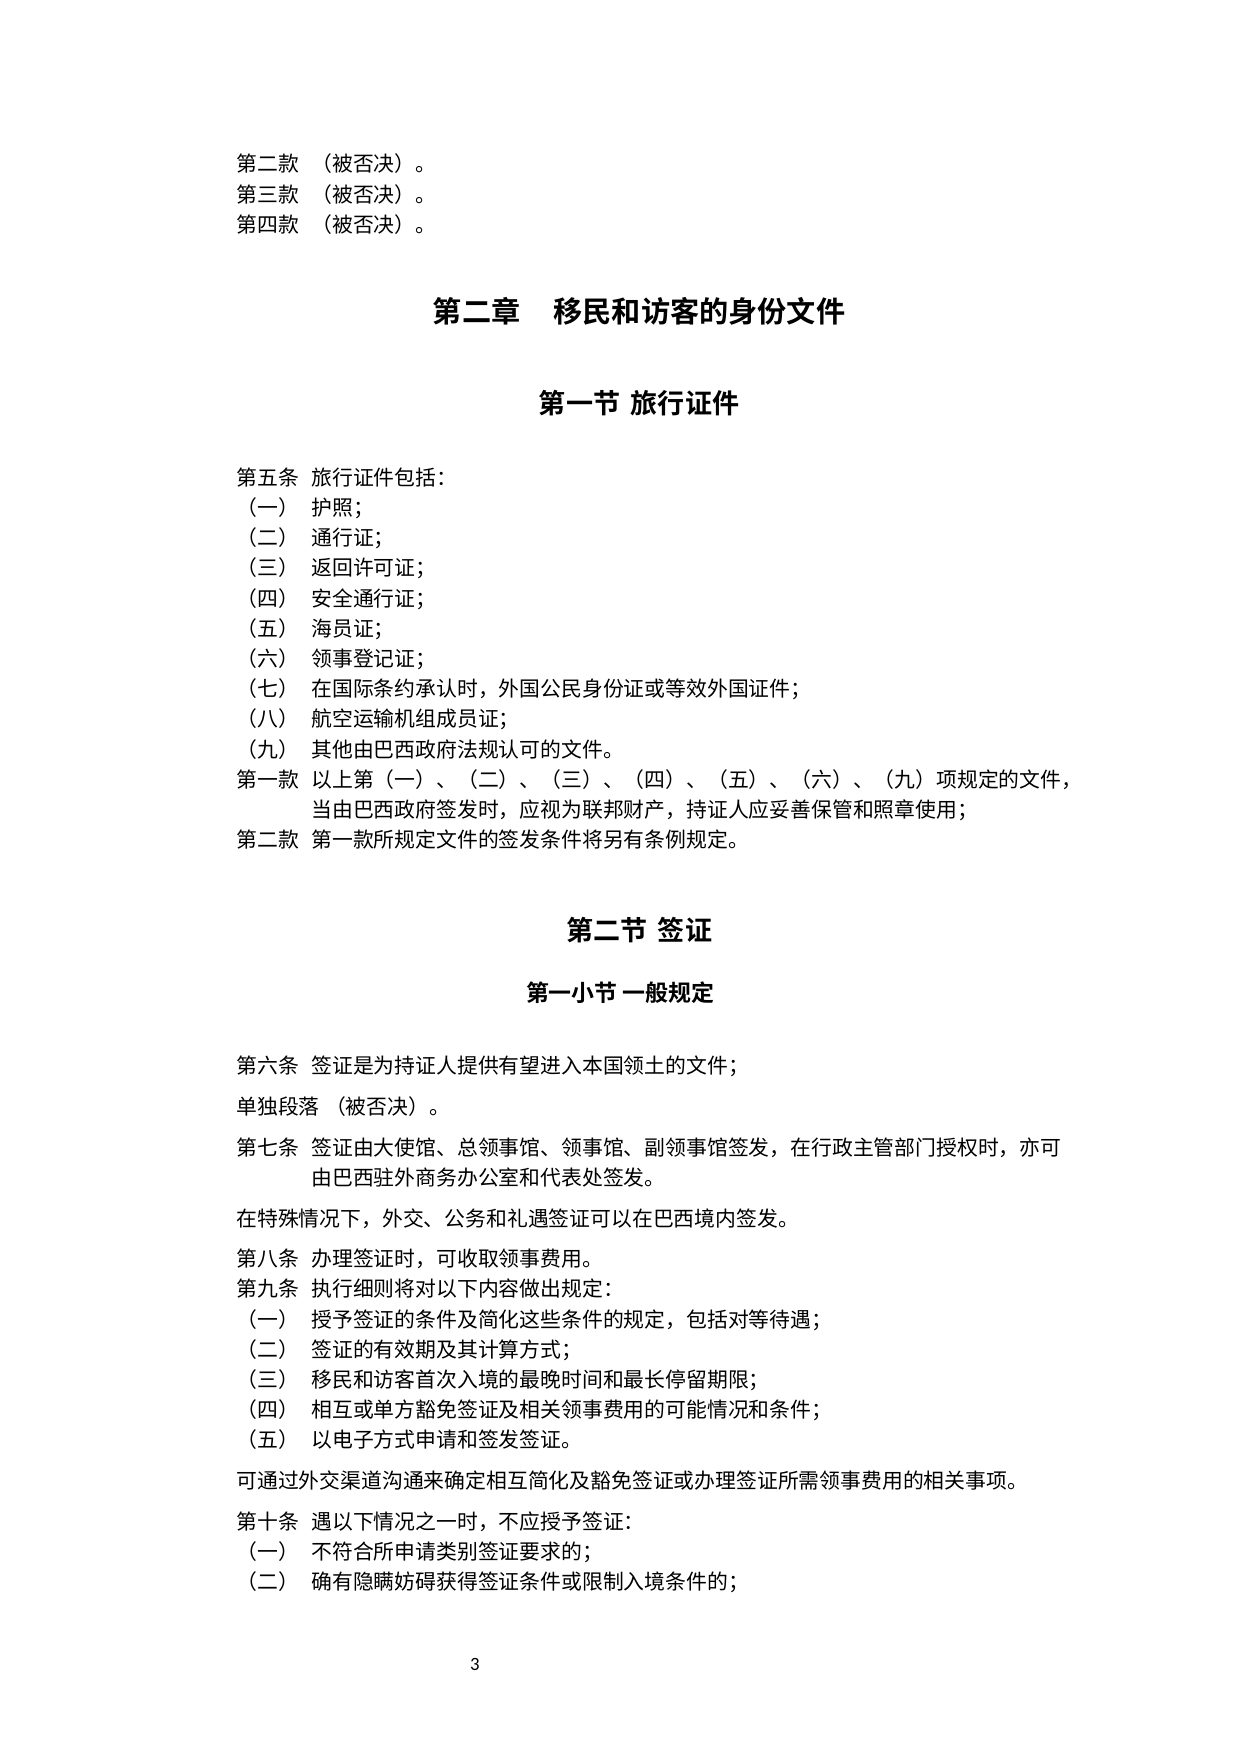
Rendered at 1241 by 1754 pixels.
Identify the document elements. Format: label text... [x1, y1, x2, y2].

list 授予签证的条件及简化这些条件的规定，包括对等待遇； [236, 1303, 1063, 1333]
list 遇以下情况之一时，不应授予签证： [236, 1505, 1063, 1535]
list 领事登记证； [236, 642, 1063, 672]
list 航空运输机组成员证； [236, 703, 1063, 733]
list 以电子方式申请和签发签证。 [236, 1424, 1063, 1454]
list 移民和访客首次入境的最晚时间和最长停留期限； [236, 1363, 1063, 1393]
list 相互或单方豁免签证及相关领事费用的可能情况和条件； [236, 1393, 1063, 1424]
text 可通过外交渠道沟通来确定相互简化及豁免签证或办理签证所需领事费用的相关事项。 [177, 1464, 1063, 1494]
list 其他由巴西政府法规认可的文件。 [236, 733, 1063, 763]
list 签证是为持证人提供有望进入本国领土的文件； [236, 1050, 1063, 1080]
list （被否决）。 [236, 208, 1063, 238]
list 签证的有效期及其计算方式； [236, 1333, 1063, 1363]
list （被否决）。 [236, 178, 1063, 208]
subtitle 旅行证件 [215, 382, 1063, 421]
subtitle 签证 [215, 909, 1063, 948]
list 旅行证件包括： [236, 461, 1063, 491]
list 在国际条约承认时，外国公民身份证或等效外国证件； [236, 672, 1063, 703]
list 确有隐瞒妨碍获得签证条件或限制入境条件的； [236, 1565, 1063, 1596]
list 执行细则将对以下内容做出规定： [236, 1273, 1063, 1303]
subtitle 移民和访客的身份文件 [215, 288, 1063, 331]
subtitle 第一小节 一般规定 [177, 975, 1063, 1008]
list 护照； [236, 491, 1063, 521]
list 通行证； [236, 521, 1063, 552]
list 签证由大使馆、总领事馆、领事馆、副领事馆签发，在行政主管部门授权时，亦可由巴西驻外商务办公室和代表处签发。 [236, 1131, 1063, 1191]
list 第一款所规定文件的签发条件将另有条例规定。 [236, 823, 1063, 854]
list （被否决）。 [236, 148, 1063, 178]
list 不符合所申请类别签证要求的； [236, 1535, 1063, 1565]
list 以上第（一）、（二）、（三）、（四）、（五）、（六）、（九）项规定的文件，当由巴西政府签发时，应视为联邦财产，持证人应妥善保管和照章使用； [236, 763, 1063, 823]
text 单独段落 （被否决）。 [177, 1090, 1063, 1121]
text 在特殊情况下，外交、公务和礼遇签证可以在巴西境内签发。 [177, 1202, 1063, 1232]
list 返回许可证； [236, 552, 1063, 582]
list 海员证； [236, 612, 1063, 642]
list 办理签证时，可收取领事费用。 [236, 1242, 1063, 1273]
list 安全通行证； [236, 582, 1063, 612]
